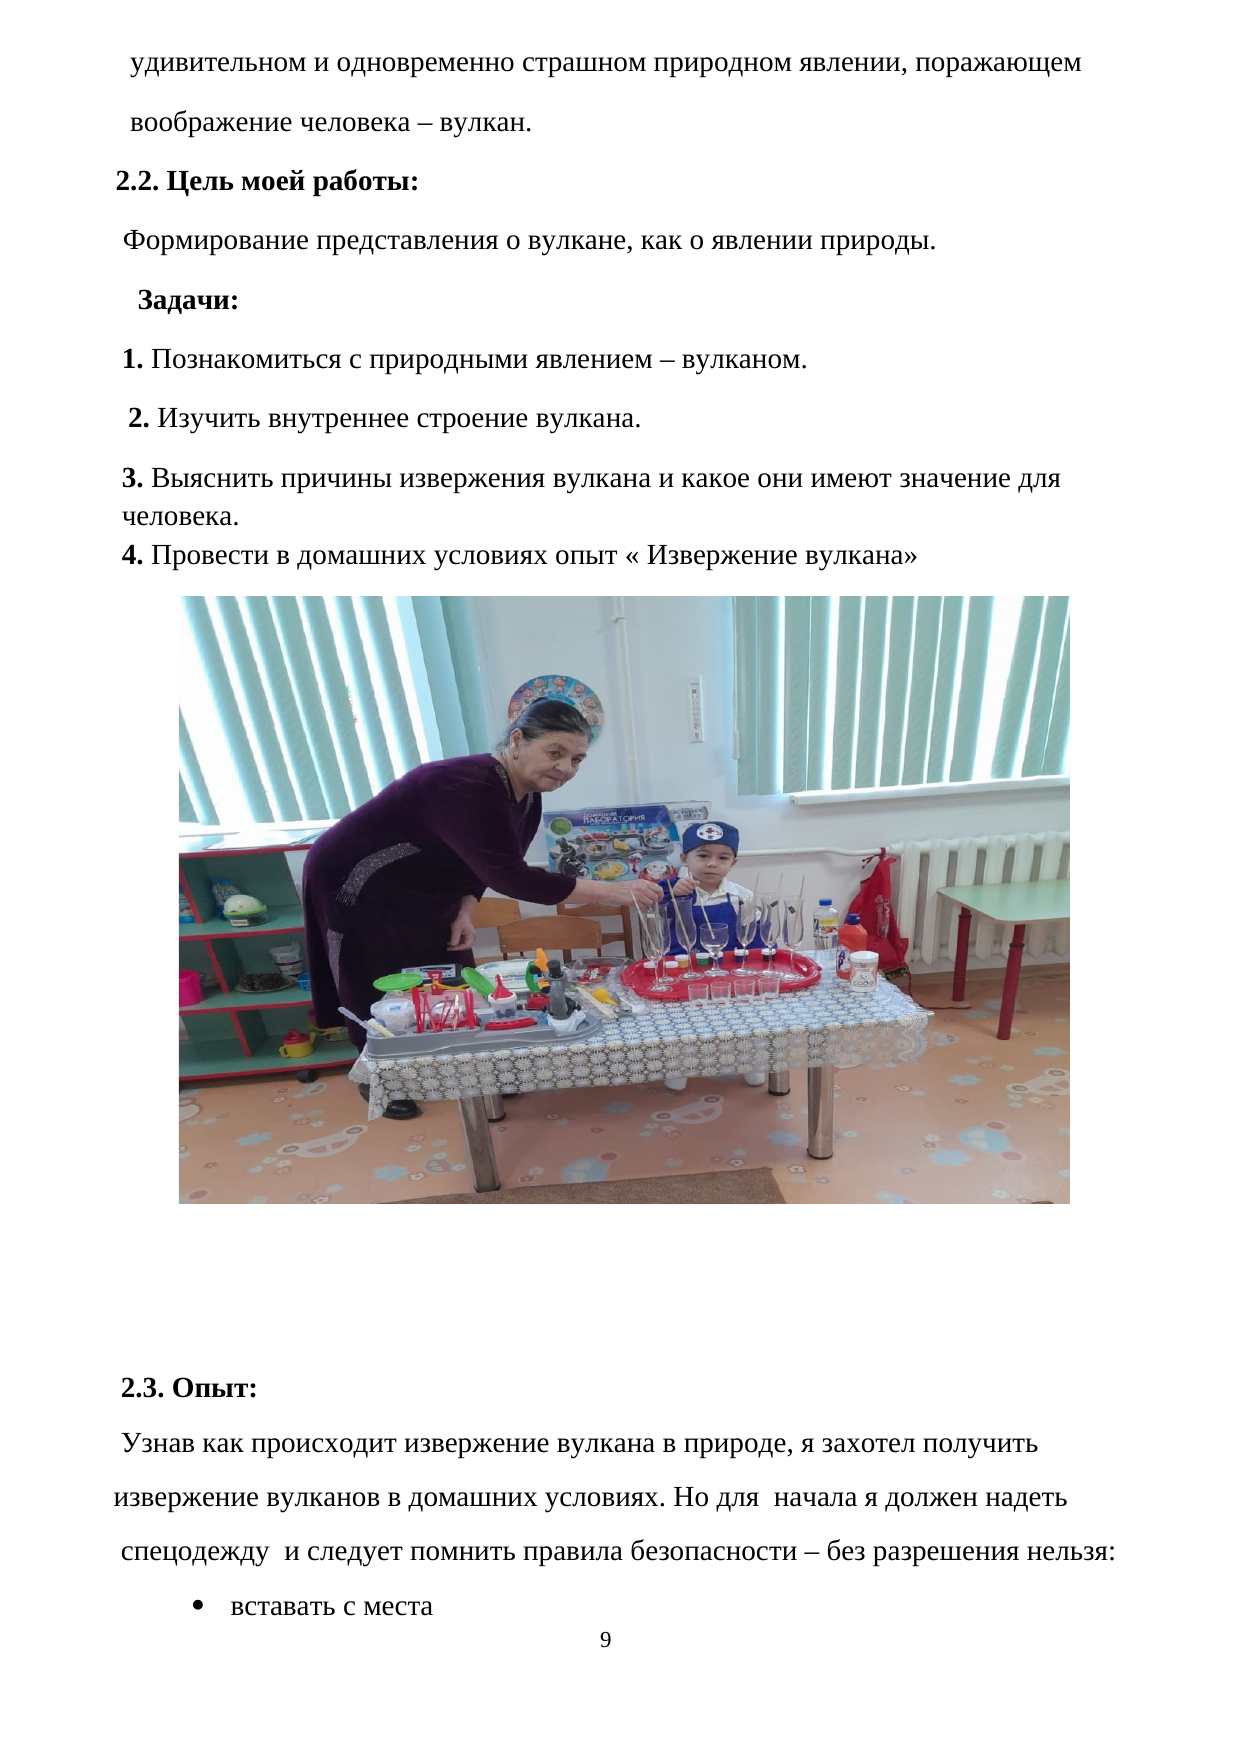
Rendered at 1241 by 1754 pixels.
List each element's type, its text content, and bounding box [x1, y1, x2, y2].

text спецодежду и следует помнить правила безопасности – без разрешения нельзя: [84, 1533, 1152, 1567]
picture [178, 596, 1070, 1204]
text 2.3. Опыт: [84, 1370, 1152, 1404]
text 2.2. Цель моей работы: [72, 163, 1152, 197]
text воображение человека – вулкан. [72, 104, 1152, 137]
text Задачи: [72, 282, 1152, 315]
list 1. Познакомиться с природными явлением – вулканом. [122, 341, 1152, 375]
text извержение вулканов в домашних условиях. Но для начала я должен надеть [84, 1479, 1152, 1513]
text удивительном и одновременно страшном природном явлении, поражающем [72, 44, 1152, 78]
list вставать с места [193, 1588, 1152, 1621]
text 2. Изучить внутреннее строение вулкана. [84, 401, 1152, 434]
text Узнав как происходит извержение вулкана в природе, я захотел получить [84, 1425, 1152, 1458]
list 4. Провести в домашних условиях опыт « Извержение вулкана» [122, 537, 1152, 571]
text Формирование представления о вулкане, как о явлении природы. [72, 222, 1152, 256]
list 3. Выяснить причины извержения вулкана и какое они имеют значение для человека. [122, 460, 1152, 532]
